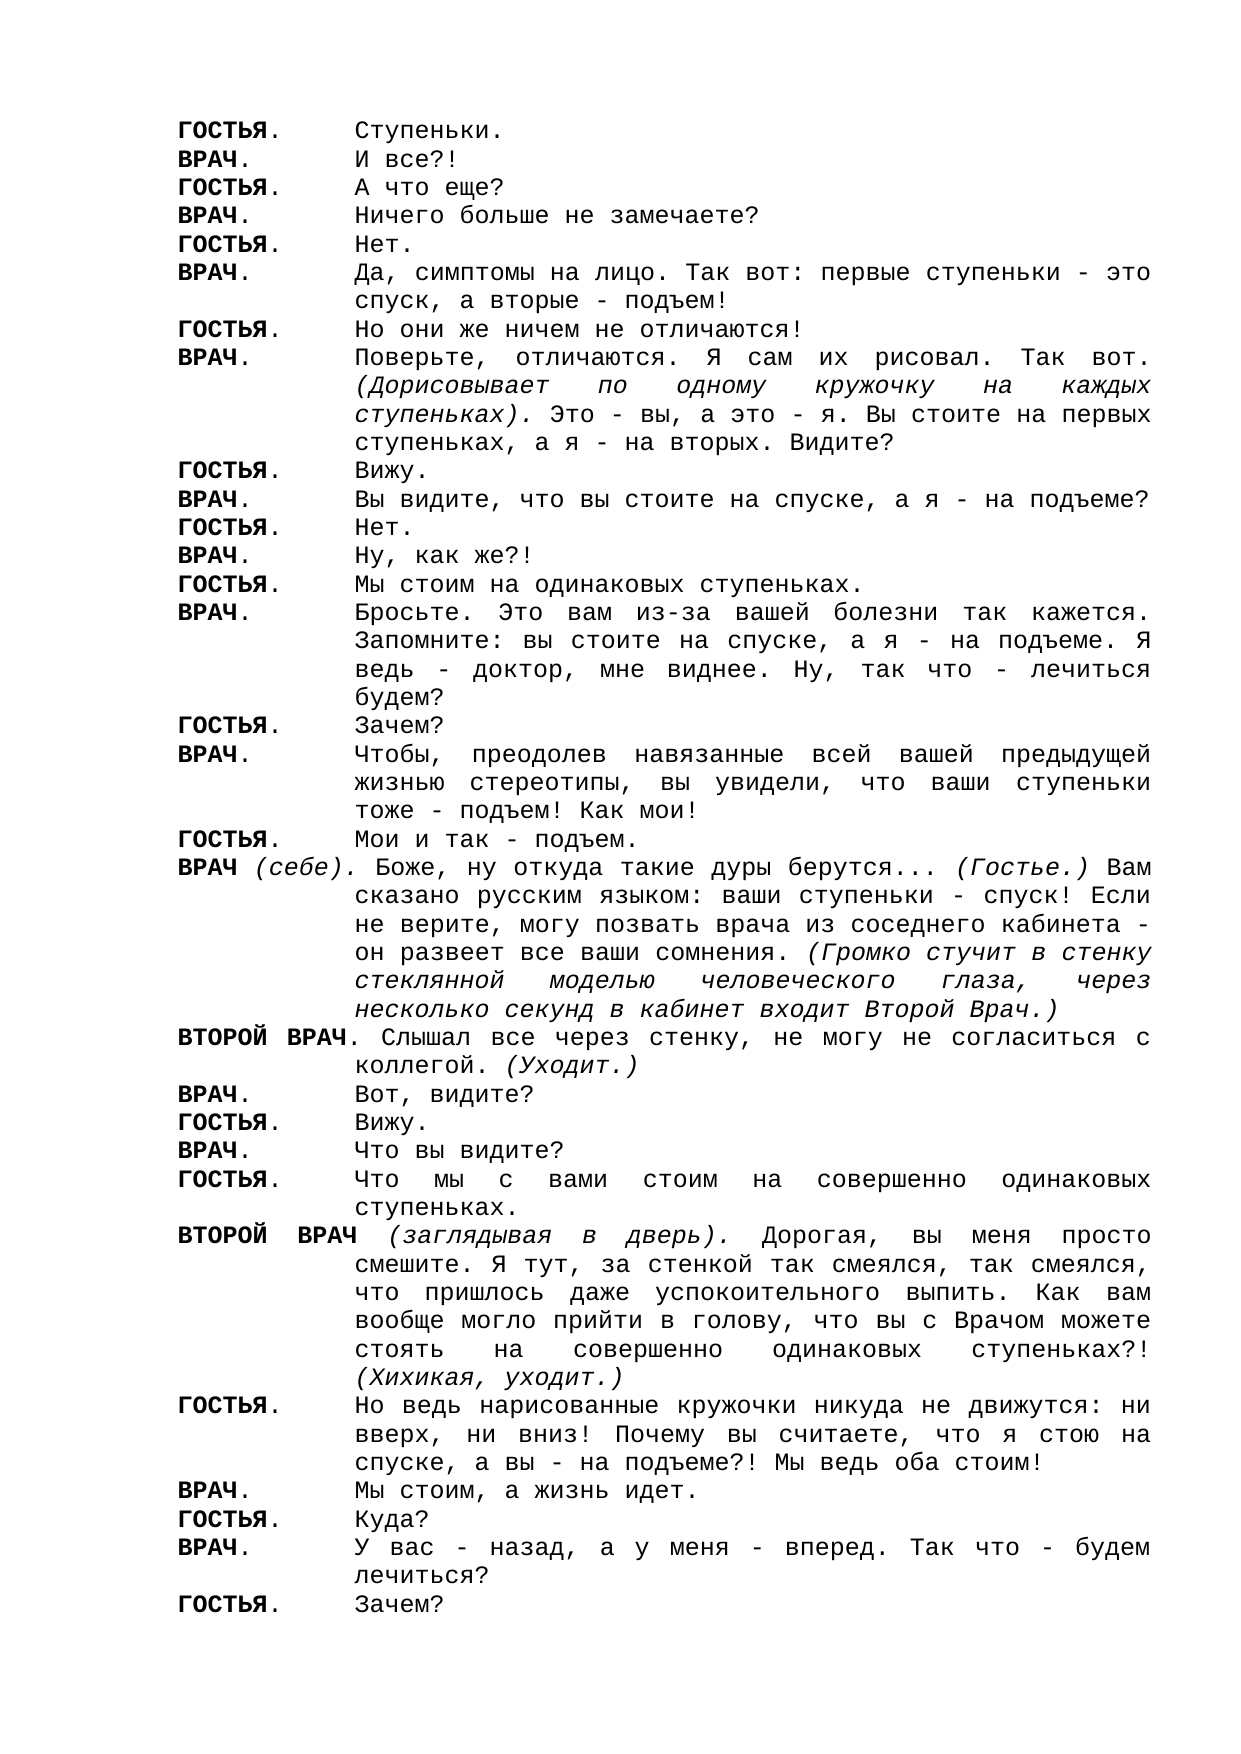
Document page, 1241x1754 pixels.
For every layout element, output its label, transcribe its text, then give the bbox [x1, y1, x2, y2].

text ГОСТЬЯ. Куда? [177, 1506, 1152, 1535]
text ГОСТЬЯ. Вижу. [177, 458, 1152, 486]
text ГОСТЬЯ. Но они же ничем не отличаются! [177, 316, 1152, 345]
text ГОСТЬЯ. Мы стоим на одинаковых ступеньках. [177, 571, 1152, 600]
text ВРАЧ. Вы видите, что вы стоите на спуске, а я - на подъеме? [177, 486, 1152, 515]
text ВТОРОЙ ВРАЧ. Слышал все через стенку, не могу не согласиться с коллегой. (Уходит.) [177, 1025, 1152, 1081]
text ВРАЧ. Поверьте, отличаются. Я сам их рисовал. Так вот. (Дорисовывает по одному кружочку на каждых ступеньках). Это - вы, а это - я. Вы стоите на первых ступеньках, а я - на вторых. Видите? [177, 345, 1152, 458]
text ВРАЧ. У вас - назад, а у меня - вперед. Так что - будем лечиться? [177, 1535, 1152, 1591]
text ГОСТЬЯ. Вижу. [177, 1110, 1152, 1138]
text ВРАЧ. Ну, как же?! [177, 543, 1152, 571]
text ГОСТЬЯ. Зачем? [177, 713, 1152, 741]
text ГОСТЬЯ. А что еще? [177, 175, 1152, 203]
text ГОСТЬЯ. Нет. [177, 231, 1152, 260]
text ВРАЧ. Что вы видите? [177, 1138, 1152, 1166]
text ВРАЧ. Бросьте. Это вам из-за вашей болезни так кажется. Запомните: вы стоите на спуске, а я - на подъеме. Я ведь - доктор, мне виднее. Ну, так что - лечиться будем? [177, 600, 1152, 713]
text ВТОРОЙ ВРАЧ (заглядывая в дверь). Дорогая, вы меня просто смешите. Я тут, за стенкой так смеялся, так смеялся, что пришлось даже успокоительного выпить. Как вам вообще могло прийти в голову, что вы с Врачом можете стоять на совершенно одинаковых ступеньках?! (Хихикая, уходит.) [177, 1223, 1152, 1393]
text ВРАЧ. Ничего больше не замечаете? [177, 203, 1152, 231]
text ГОСТЬЯ. Но ведь нарисованные кружочки никуда не движутся: ни вверх, ни вниз! Почему вы считаете, что я стою на спуске, а вы - на подъеме?! Мы ведь оба стоим! [177, 1393, 1152, 1478]
text ВРАЧ. И все?! [177, 146, 1152, 175]
text ГОСТЬЯ. Нет. [177, 515, 1152, 543]
text ВРАЧ (себе). Боже, ну откуда такие дуры берутся... (Гостье.) Вам сказано русским языком: ваши ступеньки - спуск! Если не верите, могу позвать врача из соседнего кабинета - он развеет все ваши сомнения. (Громко стучит в стенку стеклянной моделью человеческого глаза, через несколько секунд в кабинет входит Второй Врач.) [177, 855, 1152, 1025]
text ГОСТЬЯ. Мои и так - подъем. [177, 826, 1152, 855]
text ГОСТЬЯ. Ступеньки. [177, 118, 1152, 146]
text ВРАЧ. Вот, видите? [177, 1081, 1152, 1110]
text ГОСТЬЯ. Зачем? [177, 1591, 1152, 1620]
text ВРАЧ. Да, симптомы на лицо. Так вот: первые ступеньки - это спуск, а вторые - подъем! [177, 260, 1152, 316]
text ВРАЧ. Чтобы, преодолев навязанные всей вашей предыдущей жизнью стереотипы, вы увидели, что ваши ступеньки тоже - подъем! Как мои! [177, 741, 1152, 826]
text ГОСТЬЯ. Что мы с вами стоим на совершенно одинаковых ступеньках. [177, 1166, 1152, 1223]
text ВРАЧ. Мы стоим, а жизнь идет. [177, 1478, 1152, 1506]
